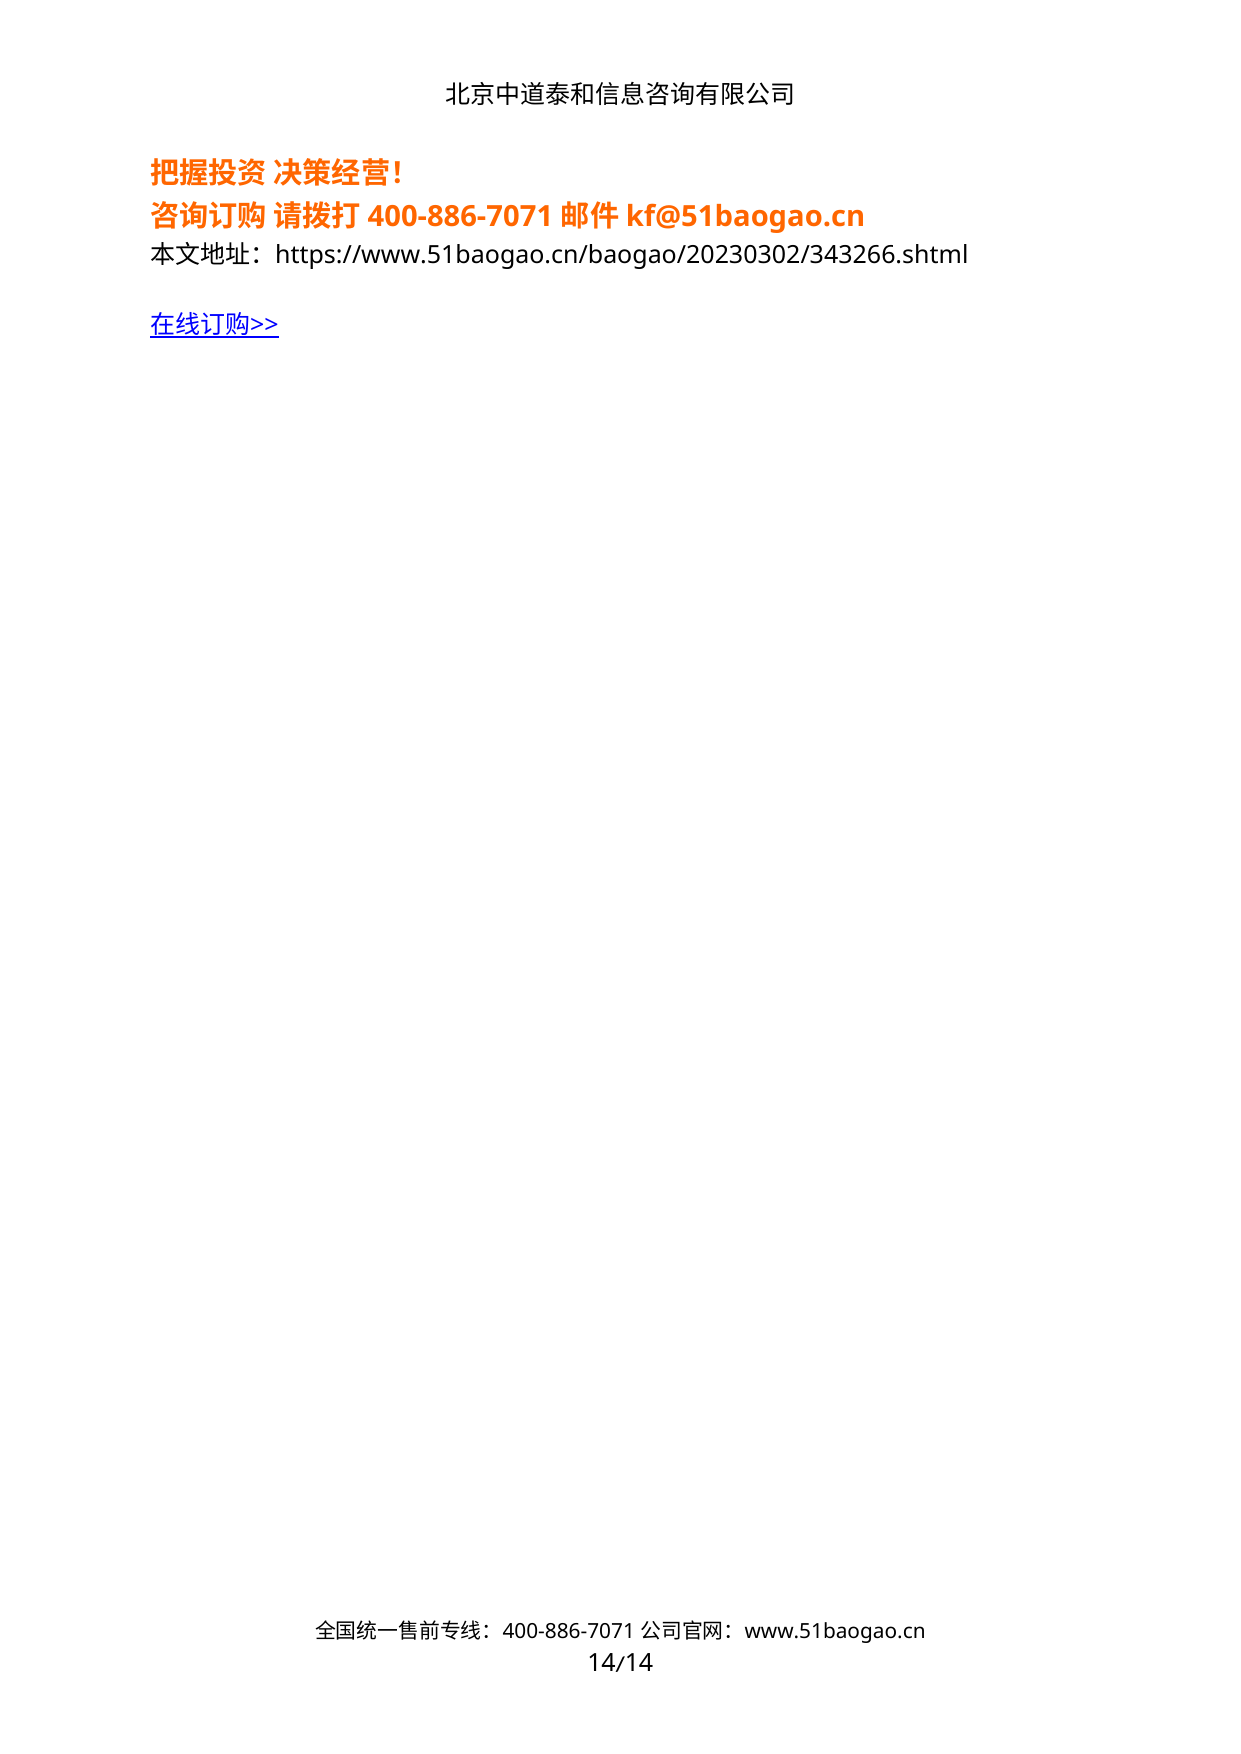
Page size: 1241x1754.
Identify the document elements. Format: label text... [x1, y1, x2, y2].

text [150, 150, 1090, 271]
text 在线订购>> [150, 271, 1090, 341]
